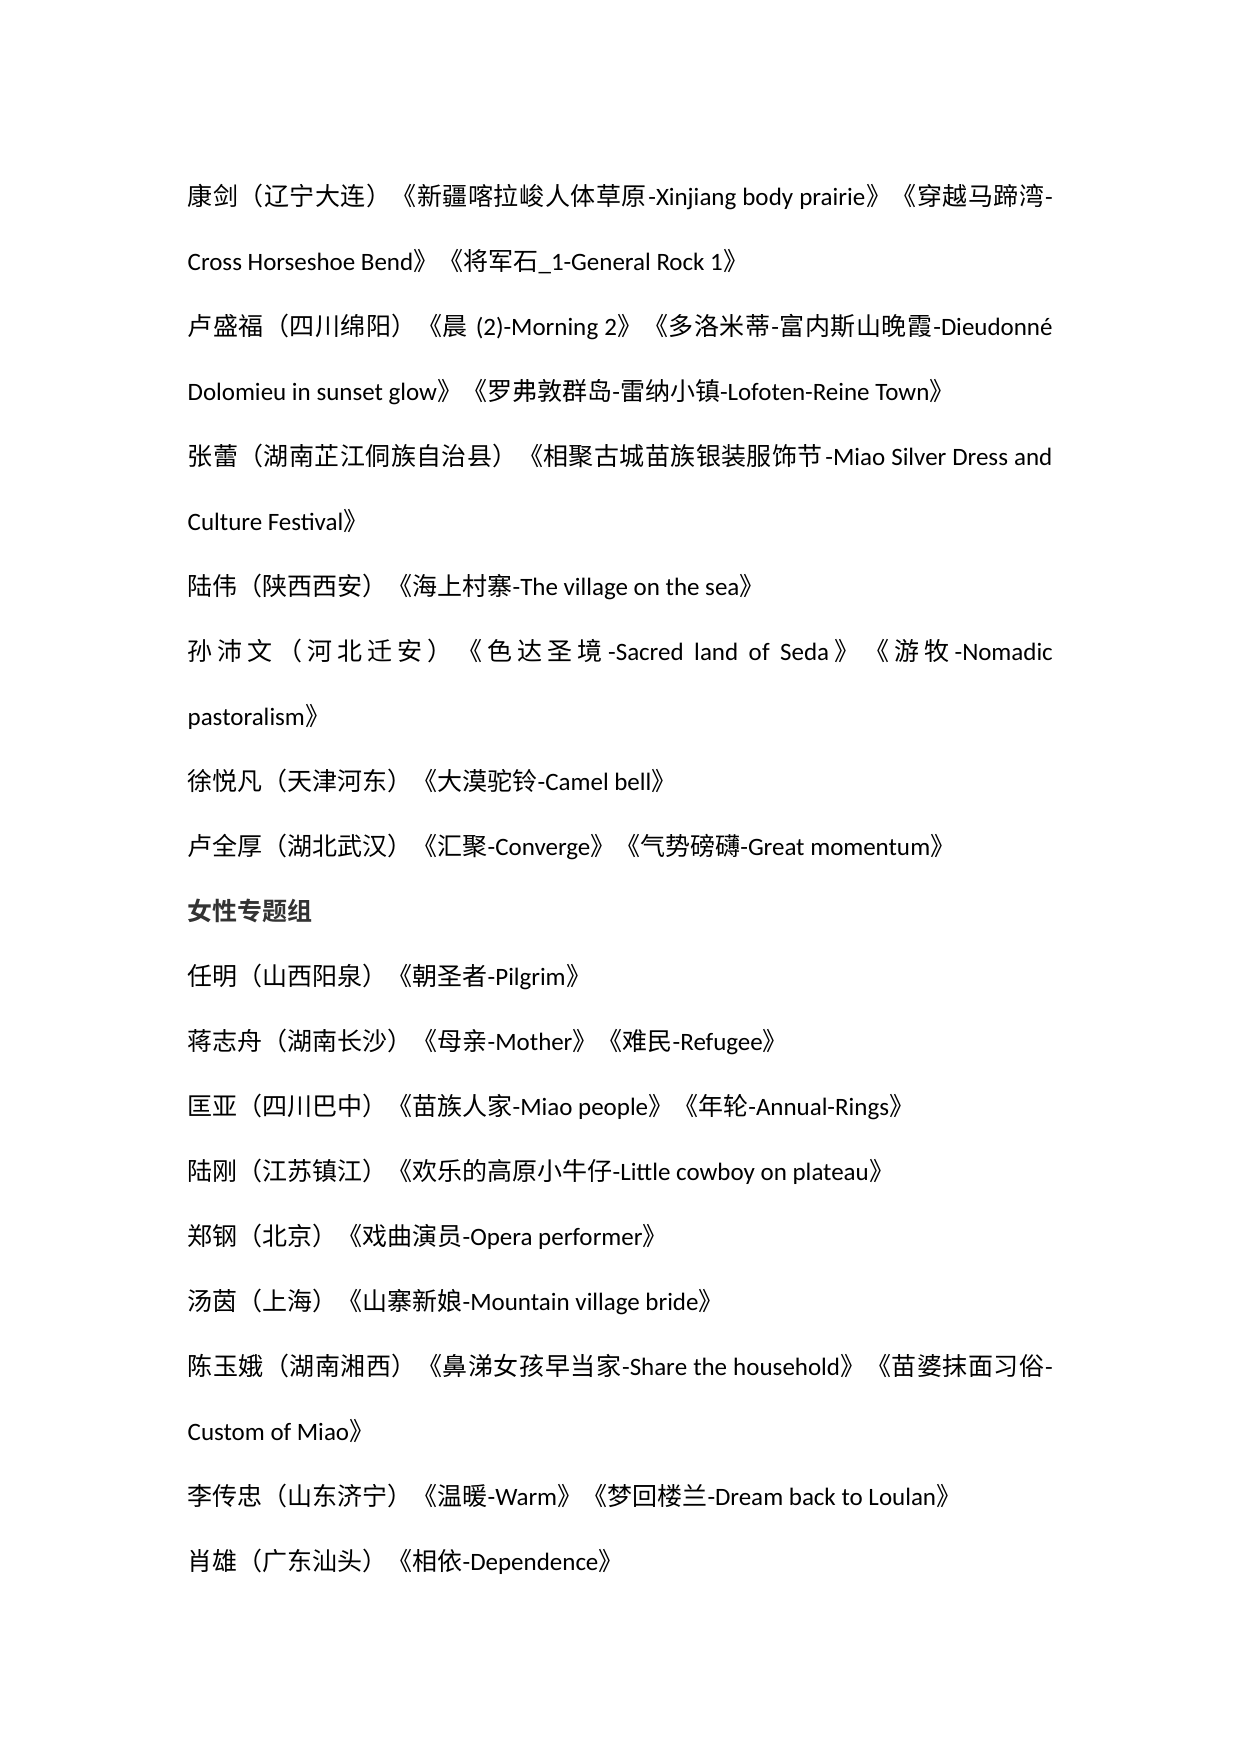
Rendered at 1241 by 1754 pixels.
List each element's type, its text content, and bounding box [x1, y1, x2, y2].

text 陆刚（江苏镇江）《欢乐的高原小牛仔-Little cowboy on plateau》 [187, 1137, 1053, 1202]
text 匡亚（四川巴中）《苗族人家-Miao people》《年轮-Annual-Rings》 [187, 1072, 1053, 1137]
text 孙沛文（河北迁安）《色达圣境-Sacred land of Seda》《游牧-Nomadic pastoralism》 [187, 617, 1053, 747]
text 张蕾（湖南芷江侗族自治县）《相聚古城苗族银装服饰节-Miao Silver Dress and Culture Festival》 [187, 422, 1053, 552]
text 郑钢（北京）《戏曲演员-Opera performer》 [187, 1202, 1053, 1267]
text 任明（山西阳泉）《朝圣者-Pilgrim》 [187, 942, 1053, 1007]
text 肖雄（广东汕头）《相依-Dependence》 [187, 1527, 1053, 1592]
text 陆伟（陕西西安）《海上村寨-The village on the sea》 [187, 552, 1053, 617]
text 卢盛福（四川绵阳）《晨 (2)-Morning 2》《多洛米蒂-富内斯山晚霞-Dieudonné Dolomieu in sunset glow》《罗弗敦群岛-雷纳小镇-Lofoten-Reine Town》 [187, 292, 1053, 422]
text 陈玉娥（湖南湘西）《鼻涕女孩早当家-Share the household》《苗婆抹面习俗-Custom of Miao》 [187, 1332, 1053, 1462]
text 卢全厚（湖北武汉）《汇聚-Converge》《气势磅礴-Great momentum》 [187, 812, 1053, 877]
text 蒋志舟（湖南长沙）《母亲-Mother》《难民-Refugee》 [187, 1007, 1053, 1072]
text 徐悦凡（天津河东）《大漠驼铃-Camel bell》 [187, 747, 1053, 812]
text 汤茵（上海）《山寨新娘-Mountain village bride》 [187, 1267, 1053, 1332]
text 女性专题组 [187, 877, 1053, 942]
text 康剑（辽宁大连）《新疆喀拉峻人体草原-Xinjiang body prairie》《穿越马蹄湾-Cross Horseshoe Bend》《将军石_1-General Rock 1》 [187, 162, 1053, 292]
text 李传忠（山东济宁）《温暖-Warm》《梦回楼兰-Dream back to Loulan》 [187, 1462, 1053, 1527]
